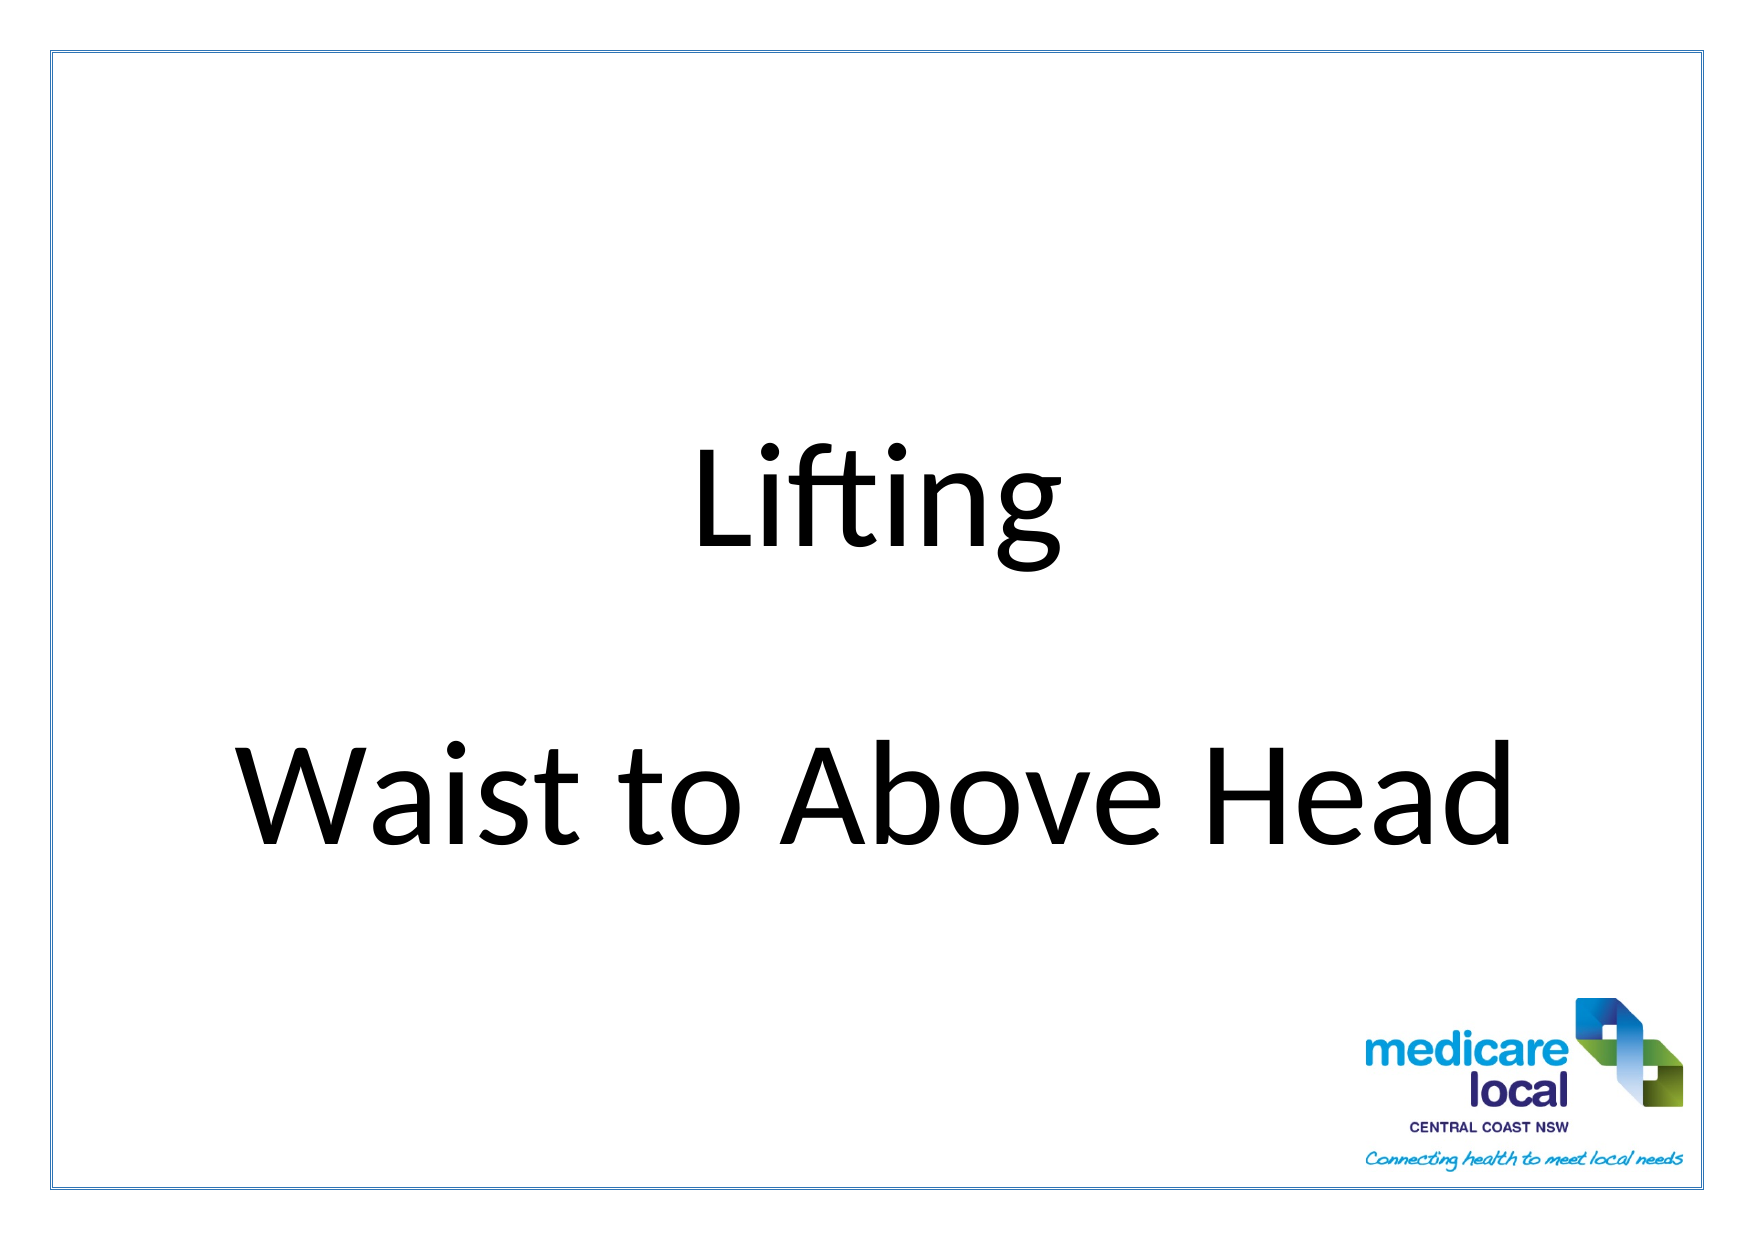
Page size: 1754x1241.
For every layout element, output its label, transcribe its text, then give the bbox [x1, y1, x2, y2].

text Lifting [150, 401, 1604, 584]
text Waist to Above Head [150, 699, 1604, 882]
picture [1365, 998, 1684, 1172]
